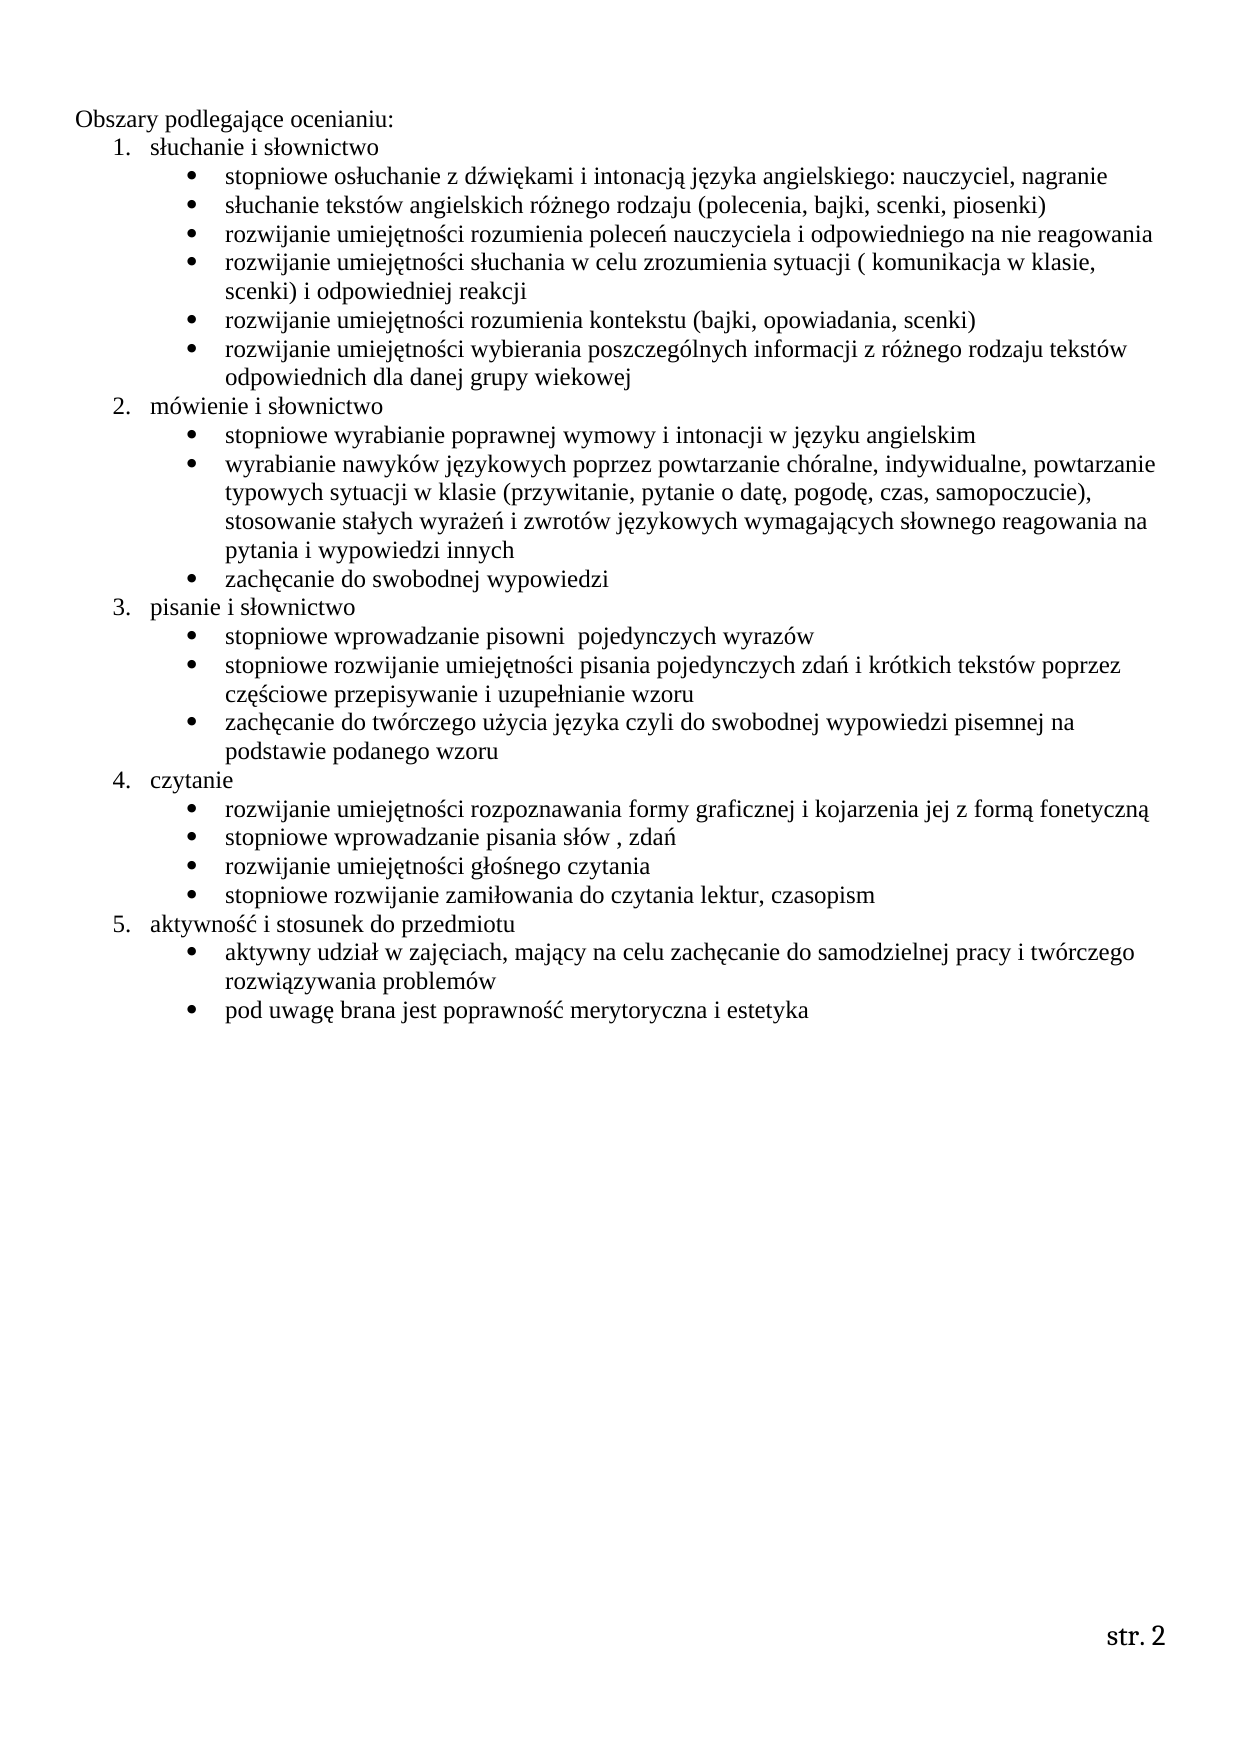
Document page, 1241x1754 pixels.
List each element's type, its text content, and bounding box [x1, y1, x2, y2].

list rozwijanie umiejętności słuchania w celu zrozumienia sytuacji ( komunikacja w klasie, scenki) i odpowiedniej reakcji [187, 247, 1165, 305]
list rozwijanie umiejętności rozumienia kontekstu (bajki, opowiadania, scenki) [187, 305, 1165, 334]
list rozwijanie umiejętności rozpoznawania formy graficznej i kojarzenia jej z formą fonetyczną [187, 794, 1165, 822]
list wyrabianie nawyków językowych poprzez powtarzanie chóralne, indywidualne, powtarzanie typowych sytuacji w klasie (przywitanie, pytanie o datę, pogodę, czas, samopoczucie), stosowanie stałych wyrażeń i zwrotów językowych wymagających słownego reagowania na pytania i wypowiedzi innych [187, 449, 1165, 564]
list zachęcanie do swobodnej wypowiedzi [187, 564, 1165, 592]
list stopniowe wyrabianie poprawnej wymowy i intonacji w języku angielskim [187, 420, 1165, 449]
list czytanie [112, 765, 1165, 794]
list słuchanie i słownictwo [112, 132, 1165, 161]
list rozwijanie umiejętności rozumienia poleceń nauczyciela i odpowiedniego na nie reagowania [187, 219, 1165, 247]
list zachęcanie do twórczego użycia języka czyli do swobodnej wypowiedzi pisemnej na podstawie podanego wzoru [187, 707, 1165, 765]
list stopniowe wprowadzanie pisania słów , zdań [187, 822, 1165, 851]
list pod uwagę brana jest poprawność merytoryczna i estetyka [187, 995, 1165, 1024]
list rozwijanie umiejętności głośnego czytania [187, 851, 1165, 880]
list stopniowe osłuchanie z dźwiękami i intonacją języka angielskiego: nauczyciel, nagranie [187, 161, 1165, 190]
list stopniowe rozwijanie zamiłowania do czytania lektur, czasopism [187, 880, 1165, 909]
list mówienie i słownictwo [112, 391, 1165, 420]
list słuchanie tekstów angielskich różnego rodzaju (polecenia, bajki, scenki, piosenki) [187, 190, 1165, 219]
list aktywny udział w zajęciach, mający na celu zachęcanie do samodzielnej pracy i twórczego rozwiązywania problemów [187, 937, 1165, 995]
list aktywność i stosunek do przedmiotu [112, 909, 1165, 937]
list stopniowe wprowadzanie pisowni pojedynczych wyrazów [187, 621, 1165, 650]
text Obszary podlegające ocenianiu: [75, 104, 1165, 132]
list pisanie i słownictwo [112, 592, 1165, 621]
list rozwijanie umiejętności wybierania poszczególnych informacji z różnego rodzaju tekstów odpowiednich dla danej grupy wiekowej [187, 334, 1165, 391]
list stopniowe rozwijanie umiejętności pisania pojedynczych zdań i krótkich tekstów poprzez częściowe przepisywanie i uzupełnianie wzoru [187, 650, 1165, 707]
